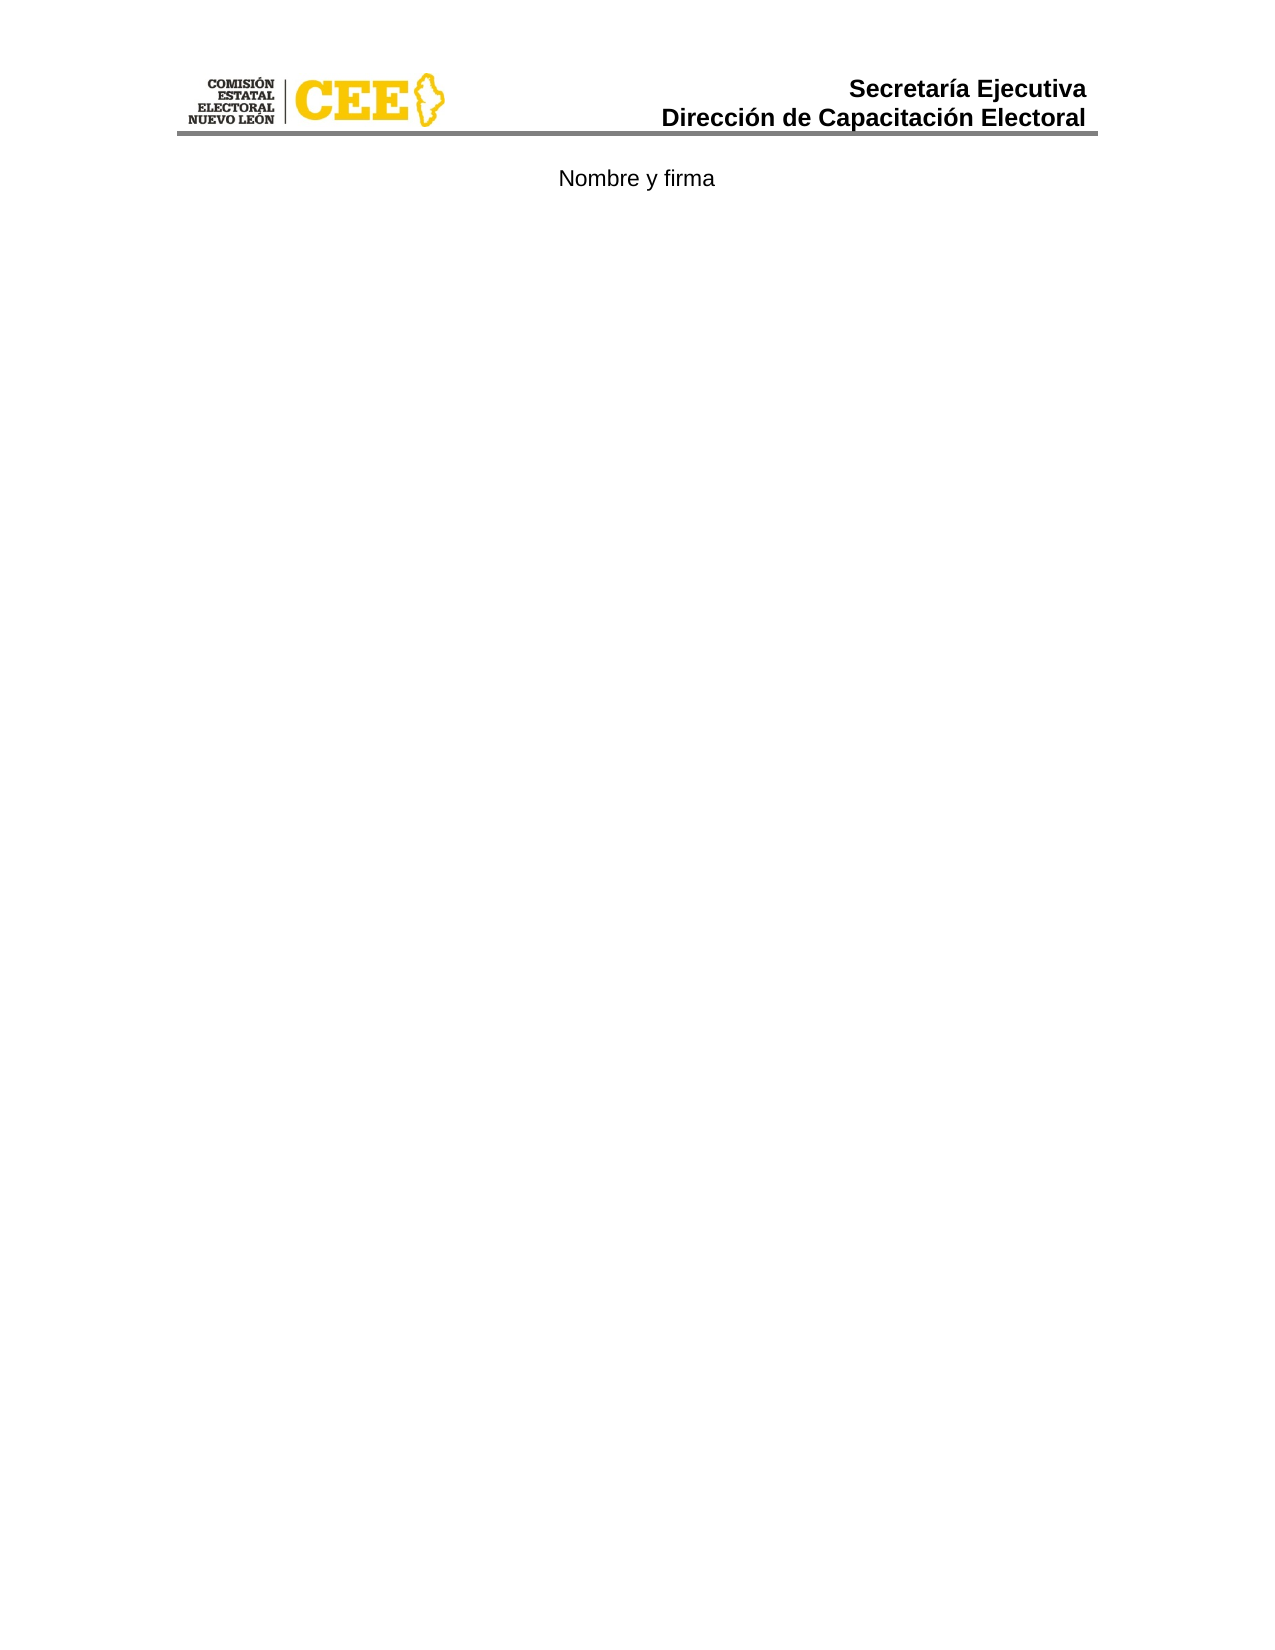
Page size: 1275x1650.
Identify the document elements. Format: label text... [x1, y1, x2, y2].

picture [188, 73, 445, 127]
text Nombre y firma [177, 165, 1096, 191]
